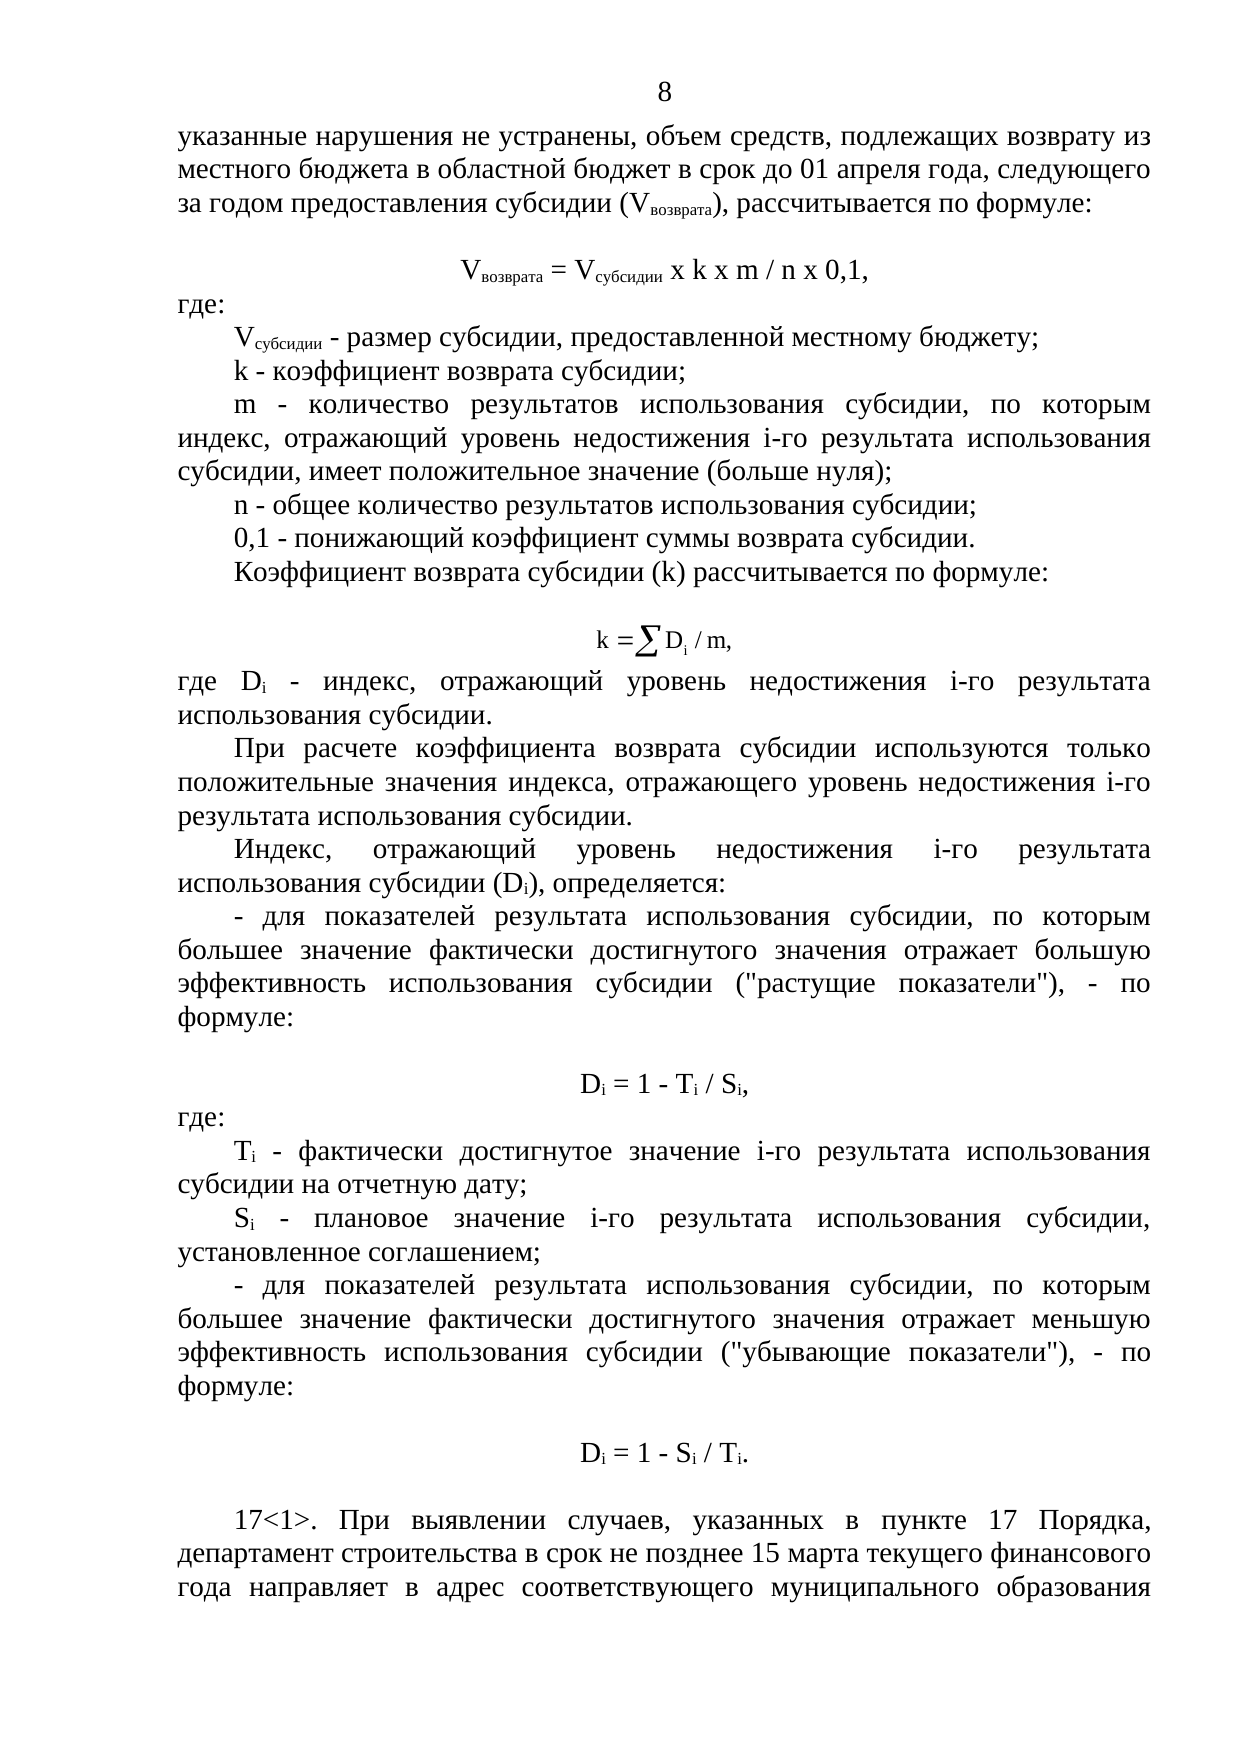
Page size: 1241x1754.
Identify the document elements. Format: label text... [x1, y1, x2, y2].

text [177, 1502, 1152, 1603]
text Di = 1 - Ti / Si, [177, 1066, 1152, 1099]
text где: [177, 1099, 1152, 1133]
text k - коэффициент возврата субсидии; [177, 353, 1152, 386]
text 0,1 - понижающий коэффициент суммы возврата субсидии. [177, 521, 1152, 554]
text - для показателей результата использования субсидии, по которым большее значение фактически достигнутого значения отражает большую эффективность использования субсидии ("растущие показатели"), - по формуле: [177, 898, 1152, 1032]
text Di = 1 - Si / Ti. [177, 1435, 1152, 1468]
text m - количество результатов использования субсидии, по которым индекс, отражающий уровень недостижения i-го результата использования субсидии, имеет положительное значение (больше нуля); [177, 386, 1152, 487]
text - для показателей результата использования субсидии, по которым большее значение фактически достигнутого значения отражает меньшую эффективность использования субсидии ("убывающие показатели"), - по формуле: [177, 1267, 1152, 1401]
text Si - плановое значение i-го результата использования субсидии, установленное соглашением; [177, 1200, 1152, 1267]
text n - общее количество результатов использования субсидии; [177, 487, 1152, 521]
text где: [177, 286, 1152, 319]
text Коэффициент возврата субсидии (k) рассчитывается по формуле: [177, 554, 1152, 588]
text Индекс, отражающий уровень недостижения i-го результата использования субсидии (Di), определяется: [177, 831, 1152, 898]
text Ti - фактически достигнутое значение i-го результата использования субсидии на отчетную дату; [177, 1133, 1152, 1200]
text При расчете коэффициента возврата субсидии используются только положительные значения индекса, отражающего уровень недостижения i-го результата использования субсидии. [177, 731, 1152, 831]
text Vсубсидии - размер субсидии, предоставленной местному бюджету; [177, 319, 1152, 353]
text где Di - индекс, отражающий уровень недостижения i-го результата использования субсидии. [177, 663, 1152, 731]
text Vвозврата = Vсубсидии x k x m / n x 0,1, [177, 252, 1152, 286]
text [177, 118, 1152, 219]
